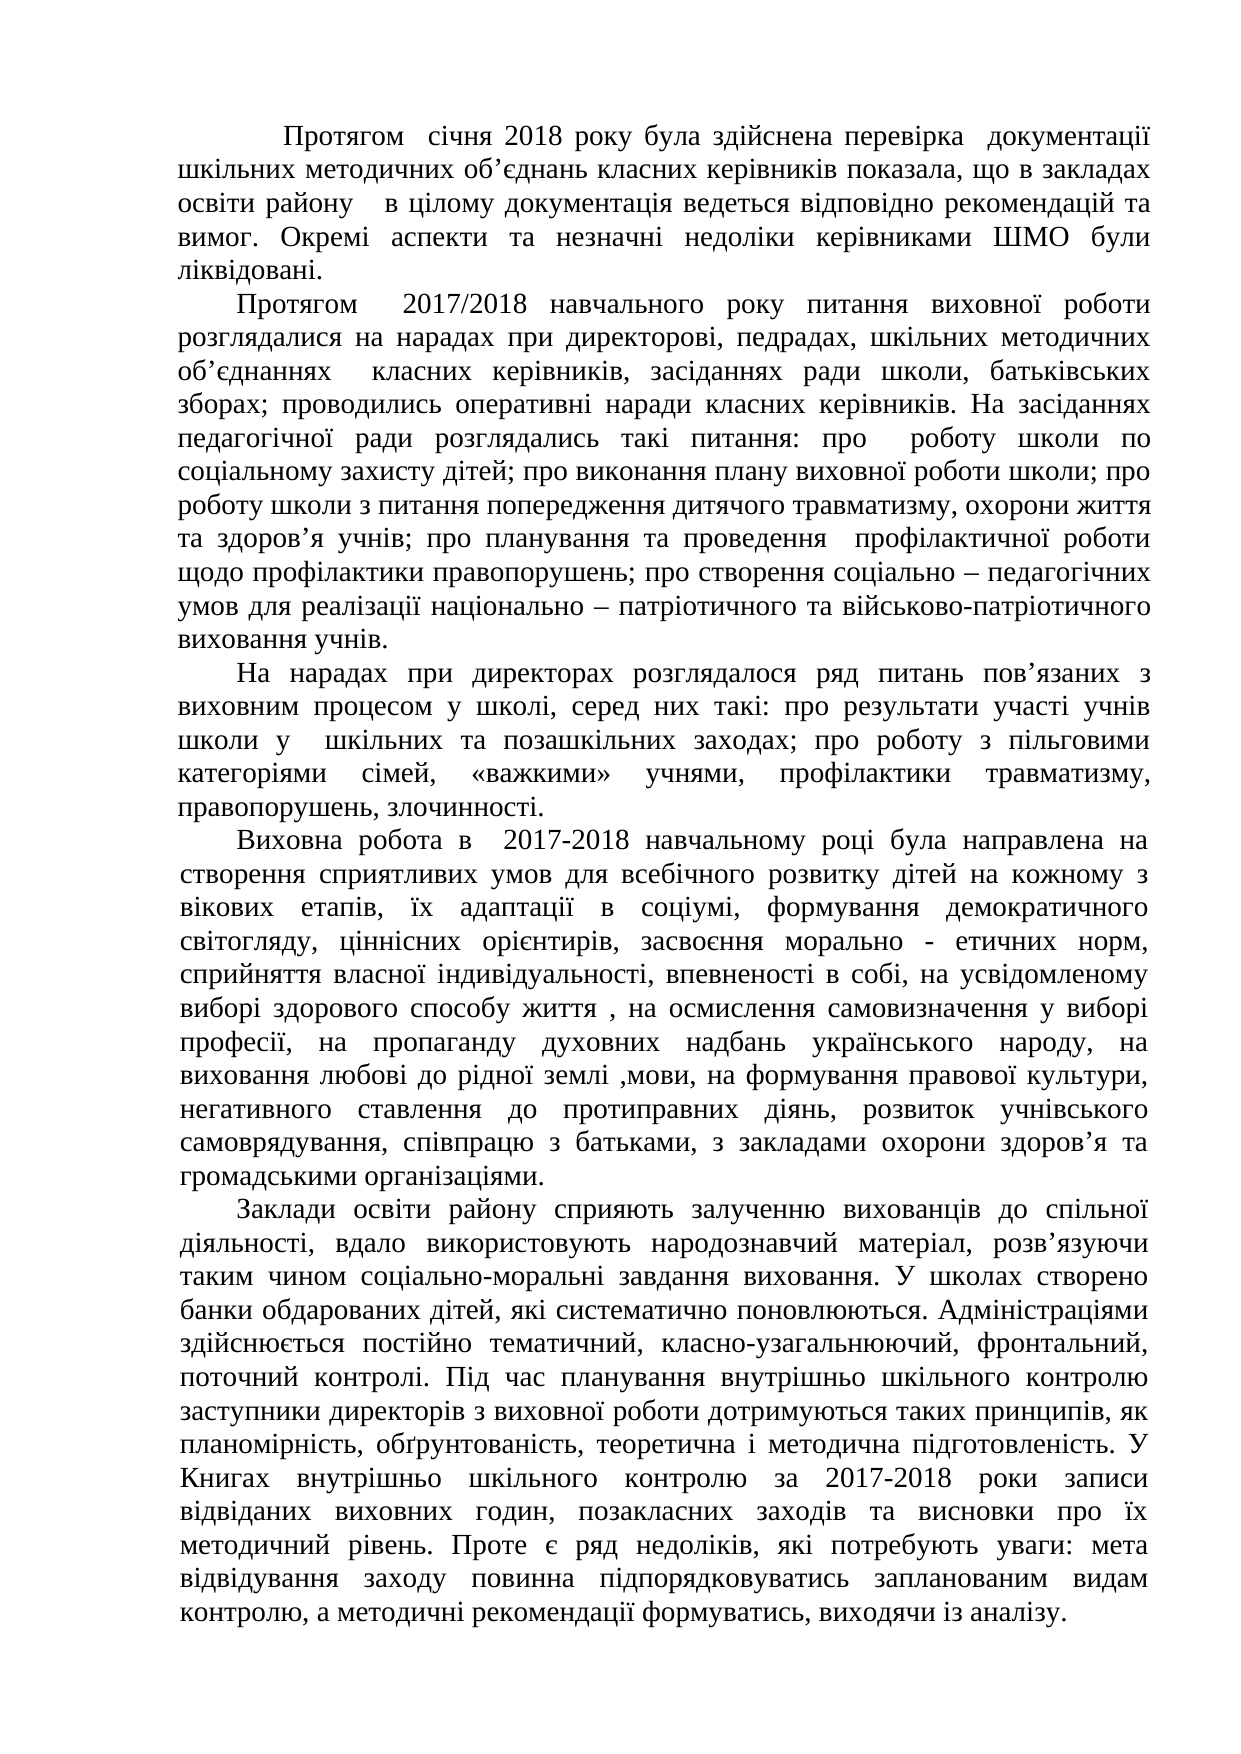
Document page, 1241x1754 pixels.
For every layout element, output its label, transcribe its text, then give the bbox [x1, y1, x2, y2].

text Виховна робота в 2017-2018 навчальному році була направлена на створення сприятливих умов для всебічного розвитку дітей на кожному з вікових етапів, їх адаптації в соціумі, формування демократичного світогляду, ціннісних орієнтирів, засвоєння морально - етичних норм, сприйняття власної індивідуальності, впевненості в собі, на усвідомленому виборі здорового способу життя , на осмислення самовизначення у виборі професії, на пропаганду духовних надбань українського народу, на виховання любові до рідної землі ,мови, на формування правової культури, негативного ставлення до протиправних діянь, розвиток учнівського самоврядування, співпрацю з батьками, з закладами охорони здоров’я та громадськими організаціями. [179, 822, 1149, 1191]
text Протягом 2017/2018 навчального року питання виховної роботи розглядалися на нарадах при директорові, педрадах, шкільних методичних об’єднаннях класних керівників, засіданнях ради школи, батьківських зборах; проводились оперативні наради класних керівників. На засіданнях педагогічної ради розглядались такі питання: про роботу школи по соціальному захисту дітей; про виконання плану виховної роботи школи; про роботу школи з питання попередження дитячого травматизму, охорони життя та здоров’я учнів; про планування та проведення профілактичної роботи щодо профілактики правопорушень; про створення соціально – педагогічних умов для реалізації національно – патріотичного та військово-патріотичного виховання учнів. [177, 286, 1152, 655]
text Заклади освіти району сприяють залученню вихованців до спільної діяльності, вдало використовують народознавчий матеріал, розв’язуючи таким чином соціально-моральні завдання виховання. У школах створено банки обдарованих дітей, які систематично поновлюються. Адміністраціями здійснюється постійно тематичний, класно-узагальнюючий, фронтальний, поточний контролі. Під час планування внутрішньо шкільного контролю заступники директорів з виховної роботи дотримуються таких принципів, як планомірність, обґрунтованість, теоретична і методична підготовленість. У Книгах внутрішньо шкільного контролю за 2017-2018 роки записи відвіданих виховних годин, позакласних заходів та висновки про їх методичний рівень. Проте є ряд недоліків, які потребують уваги: мета відвідування заходу повинна підпорядковуватись запланованим видам контролю, а методичні рекомендації формуватись, виходячи із аналізу. [179, 1191, 1149, 1627]
text На нарадах при директорах розглядалося ряд питань пов’язаних з виховним процесом у школі, серед них такі: про результати участі учнів школи у шкільних та позашкільних заходах; про роботу з пільговими категоріями сімей, «важкими» учнями, профілактики травматизму, правопорушень, злочинності. [177, 655, 1152, 822]
list Протягом січня 2018 року була здійснена перевірка документації шкільних методичних об’єднань класних керівників показала, що в закладах освіти району в цілому документація ведеться відповідно рекомендацій та вимог. Окремі аспекти та незначні недоліки керівниками ШМО були ліквідовані. [177, 118, 1152, 286]
